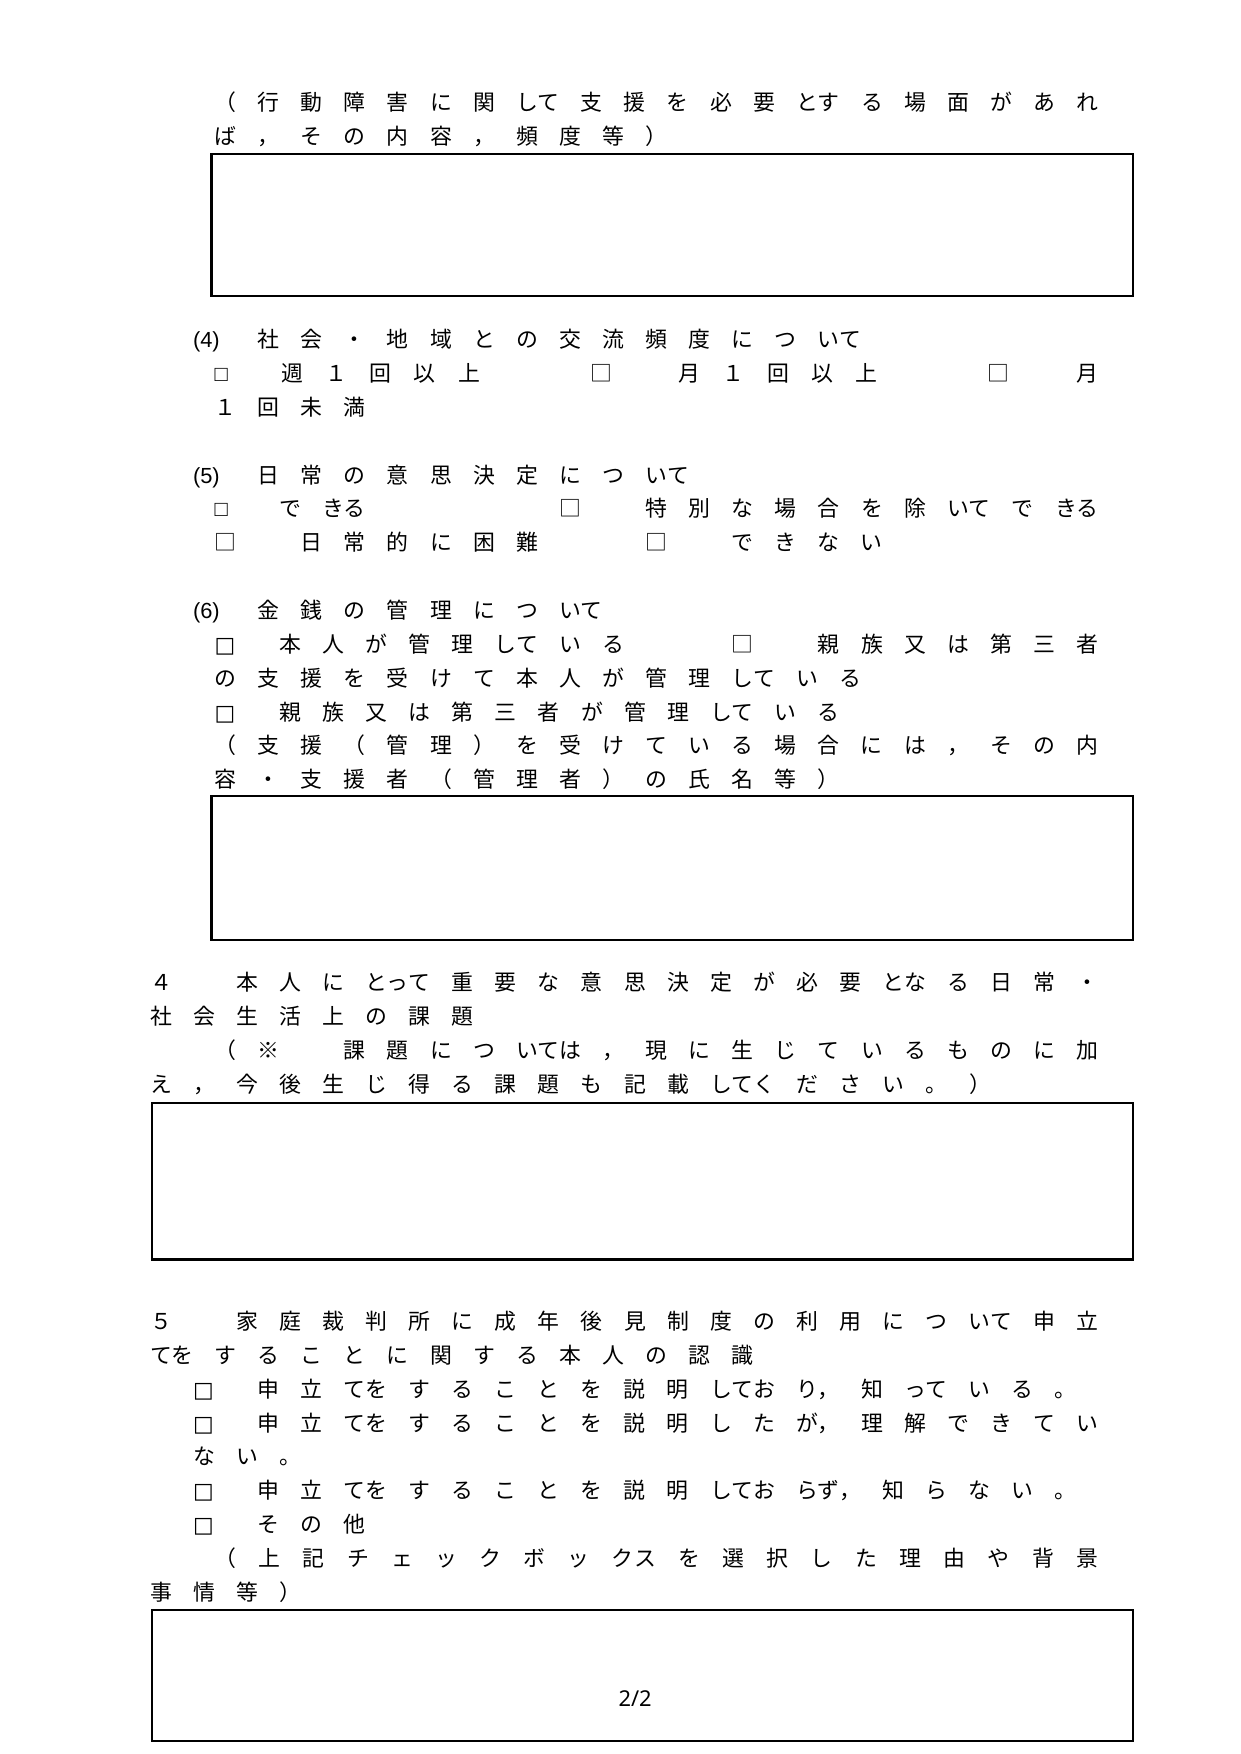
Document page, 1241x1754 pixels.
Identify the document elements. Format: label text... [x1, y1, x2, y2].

text □ 申立てをすることを説明したが，理解できていない。 [171, 1404, 1120, 1472]
text （※ 課題については，現に生じているものに加え，今後生じ得る課題も記載してください。） [150, 1032, 1120, 1100]
list 社会・地域との交流頻度について [173, 321, 1120, 355]
text ４ 本人にとって重要な意思決定が必要となる日常・社会生活上の課題 [150, 964, 1120, 1032]
text □ 申立てをすることを説明しており，知っている。 [171, 1371, 1120, 1404]
text □ その他 [171, 1506, 1120, 1540]
list □ 週１回以上 □ 月１回以上 □ 月１回未満 [209, 355, 1120, 423]
text □ 本人が管理している □ 親族又は第三者の支援を受けて本人が管理している [209, 626, 1120, 693]
text （支援（管理）を受けている場合には，その内容・支援者（管理者）の氏名等） [209, 727, 1120, 795]
list 金銭の管理について [173, 592, 1120, 626]
text ５ 家庭裁判所に成年後見制度の利用について申立てをすることに関する本人の認識 [150, 1303, 1120, 1371]
text □ 申立てをすることを説明しておらず，知らない。 [171, 1472, 1120, 1506]
text □ 親族又は第三者が管理している [209, 693, 1120, 727]
list （行動障害に関して支援を必要とする場面があれば，その内容，頻度等） [211, 84, 1120, 152]
text （上記チェックボックスを選択した理由や背景事情等） [150, 1540, 1120, 1608]
text □ できる □ 特別な場合を除いてできる □ 日常的に困難 □ できない [209, 490, 1120, 558]
list 日常の意思決定について [173, 457, 1120, 490]
